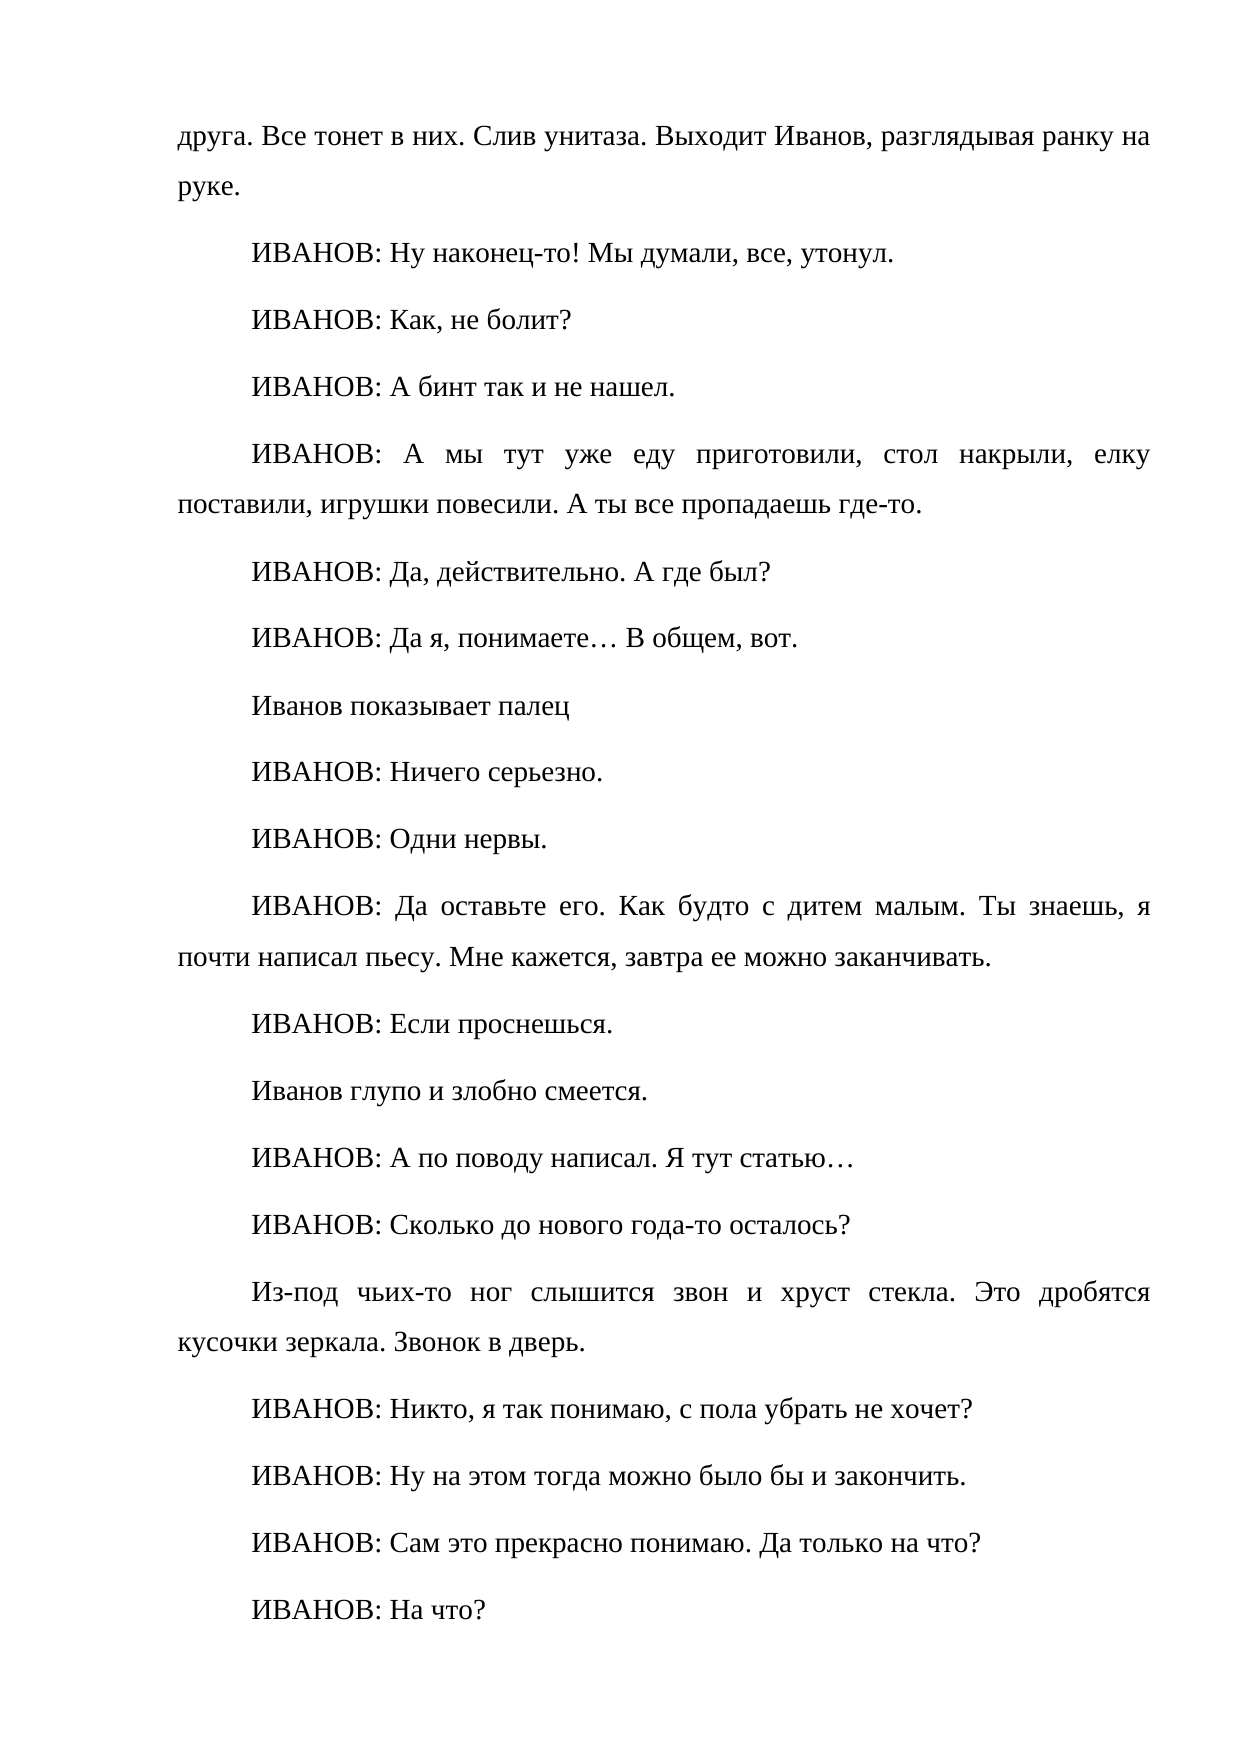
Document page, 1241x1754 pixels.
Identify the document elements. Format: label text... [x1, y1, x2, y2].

text ИВАНОВ: А по поводу написал. Я тут статью… [177, 1140, 1152, 1173]
text ИВАНОВ: Да, действительно. А где был? [177, 554, 1152, 587]
text ИВАНОВ: А мы тут уже еду приготовили, стол накрыли, елку поставили, игрушки повесили. А ты все пропадаешь где-то. [177, 436, 1152, 520]
text ИВАНОВ: Никто, я так понимаю, с пола убрать не хочет? [177, 1391, 1152, 1424]
text Иванов глупо и злобно смеется. [177, 1073, 1152, 1106]
text ИВАНОВ: Если проснешься. [177, 1006, 1152, 1039]
text ИВАНОВ: На что? [177, 1592, 1152, 1626]
text ИВАНОВ: Ну наконец-то! Мы думали, все, утонул. [177, 235, 1152, 269]
text ИВАНОВ: Ничего серьезно. [177, 754, 1152, 788]
text ИВАНОВ: Да оставьте его. Как будто с дитем малым. Ты знаешь, я почти написал пьесу. Мне кажется, завтра ее можно заканчивать. [177, 888, 1152, 972]
text ИВАНОВ: Одни нервы. [177, 822, 1152, 855]
text ИВАНОВ: Ну на этом тогда можно было бы и закончить. [177, 1458, 1152, 1492]
text Из-под чьих-то ног слышится звон и хруст стекла. Это дробятся кусочки зеркала. Звонок в дверь. [177, 1274, 1152, 1358]
text ИВАНОВ: Сам это прекрасно понимаю. Да только на что? [177, 1525, 1152, 1558]
text ИВАНОВ: Да я, понимаете… В общем, вот. [177, 621, 1152, 654]
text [177, 118, 1152, 202]
text ИВАНОВ: А бинт так и не нашел. [177, 369, 1152, 403]
text ИВАНОВ: Как, не болит? [177, 302, 1152, 336]
text ИВАНОВ: Сколько до нового года-то осталось? [177, 1207, 1152, 1240]
text Иванов показывает палец [177, 688, 1152, 721]
